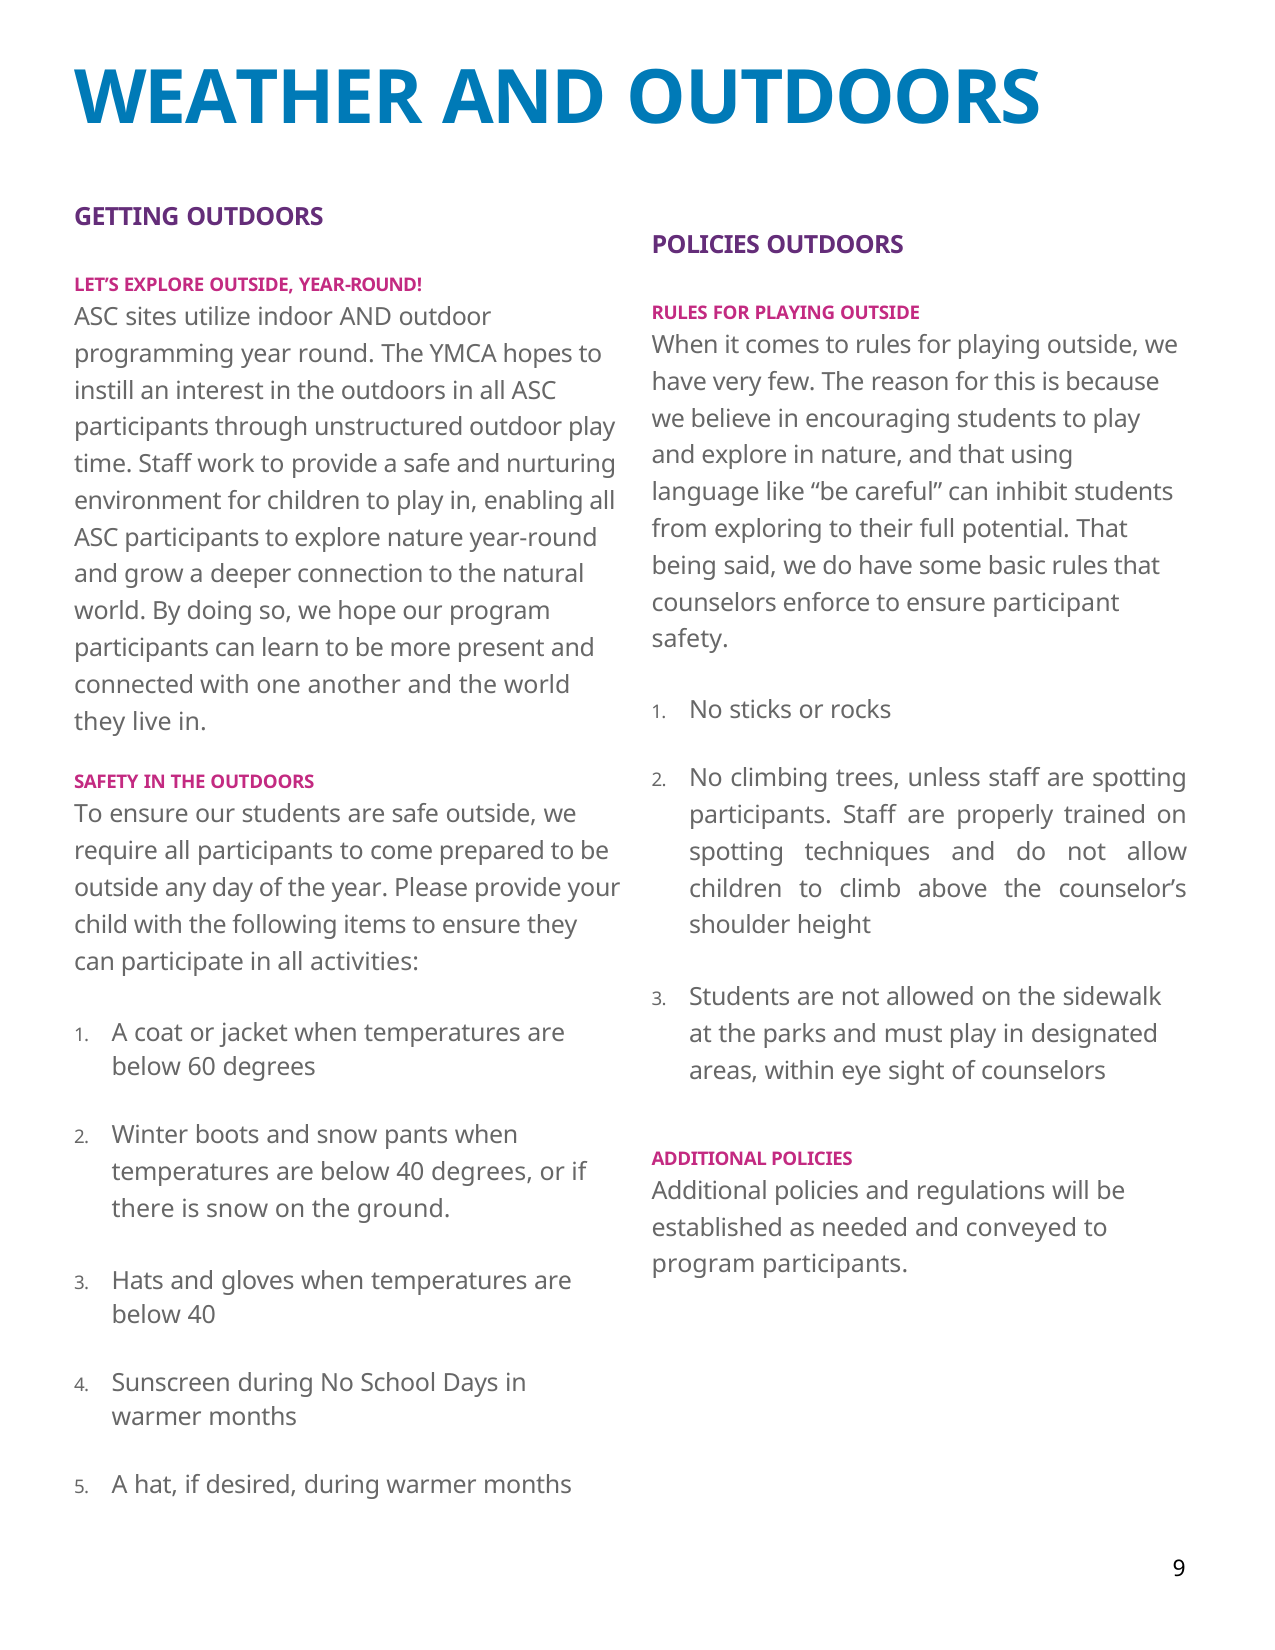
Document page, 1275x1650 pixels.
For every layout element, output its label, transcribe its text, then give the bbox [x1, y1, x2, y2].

list A hat, if desired, during warmer months [74, 1467, 622, 1501]
text Additional policies and regulations will be established as needed and conveyed to program participants. [651, 1172, 1212, 1280]
subtitle ADDITIONAL POLICIES [651, 1145, 1212, 1170]
list Winter boots and snow pants when temperatures are below 40 degrees, or if there is snow on the ground. [74, 1117, 591, 1225]
list Students are not allowed on the sidewalk at the parks and must play in designated areas, within eye sight of counselors [651, 979, 1173, 1086]
text When it comes to rules for playing outside, we have very few. The reason for this is because we believe in encouraging students to play and explore in nature, and that using language like “be careful” can inhibit students from exploring to their full potential. That being said, we do have some basic rules that counselors enforce to ensure participant safety. [651, 327, 1179, 655]
subtitle RULES FOR PLAYING OUTSIDE [651, 299, 1212, 325]
list No climbing trees, unless staff are spotting participants. Staff are properly trained on spotting techniques and do not allow children to climb above the counselor’s shoulder height [651, 760, 1187, 941]
list A coat or jacket when temperatures are below 60 degrees [74, 1015, 622, 1083]
subtitle POLICIES OUTDOORS [651, 226, 1212, 260]
subtitle SAFETY IN THE OUTDOORS [74, 769, 622, 794]
text ASC sites utilize indoor AND outdoor programming year round. The YMCA hopes to instill an interest in the outdoors in all ASC participants through unstructured outdoor play time. Staff work to provide a safe and nurturing environment for children to play in, enabling all ASC participants to explore nature year-round and grow a deeper connection to the natural world. By doing so, we hope our program participants can learn to be more present and connected with one another and the world they live in. [74, 299, 622, 737]
subtitle WEATHER AND OUTDOORS [74, 51, 1212, 142]
text To ensure our students are safe outside, we require all participants to come prepared to be outside any day of the year. Please provide your child with the following items to ensure they can participate in all activities: [74, 796, 622, 977]
list No sticks or rocks [651, 692, 1212, 726]
subtitle GETTING OUTDOORS [74, 198, 622, 232]
list Sunscreen during No School Days in warmer months [74, 1365, 622, 1433]
list Hats and gloves when temperatures are below 40 [74, 1262, 622, 1331]
subtitle LET’S EXPLORE OUTSIDE, YEAR-ROUND! [74, 271, 622, 297]
